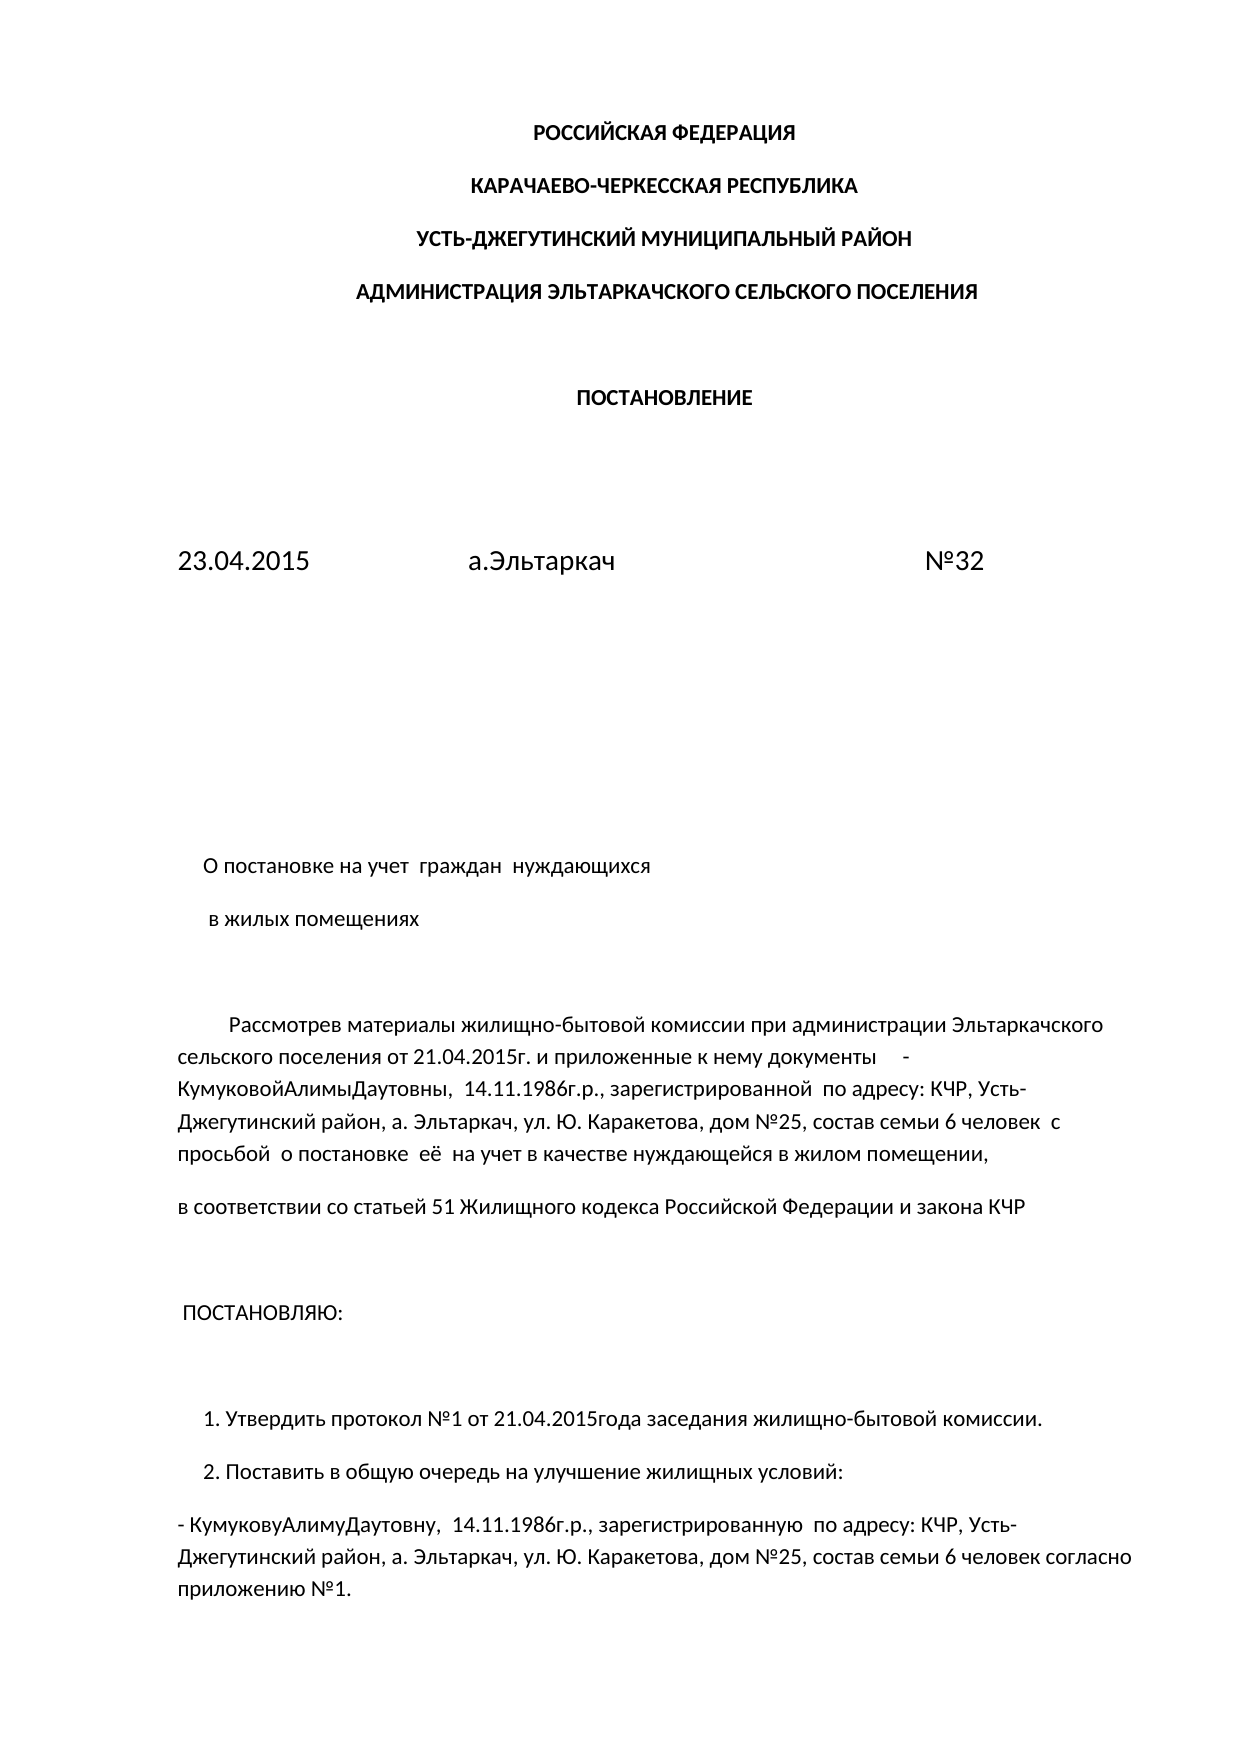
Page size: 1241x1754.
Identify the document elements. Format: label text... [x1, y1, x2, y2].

text ПОСТАНОВЛЯЮ: [177, 1298, 1152, 1326]
text - КумуковуАлимуДаутовну, 14.11.1986г.р., зарегистрированную по адресу: КЧР, Усть-Джегутинский район, а. Эльтаркач, ул. Ю. Каракетова, дом №25, состав семьи 6 человек согласно приложению №1. [177, 1510, 1152, 1602]
text в соответствии со статьей 51 Жилищного кодекса Российской Федерации и закона КЧР [177, 1192, 1152, 1220]
text 23.04.2015 а.Эльтаркач №32 [177, 542, 1152, 578]
text АДМИНИСТРАЦИЯ ЭЛЬТАРКАЧСКОГО СЕЛЬСКОГО ПОСЕЛЕНИЯ [177, 277, 1152, 305]
text О постановке на учет граждан нуждающихся [177, 851, 1152, 879]
text ПОСТАНОВЛЕНИЕ [177, 383, 1152, 411]
text РОССИЙСКАЯ ФЕДЕРАЦИЯ [177, 118, 1152, 146]
text КАРАЧАЕВО-ЧЕРКЕССКАЯ РЕСПУБЛИКА [177, 171, 1152, 199]
text Рассмотрев материалы жилищно-бытовой комиссии при администрации Эльтаркачского сельского поселения от 21.04.2015г. и приложенные к нему документы - КумуковойАлимыДаутовны, 14.11.1986г.р., зарегистрированной по адресу: КЧР, Усть-Джегутинский район, а. Эльтаркач, ул. Ю. Каракетова, дом №25, состав семьи 6 человек с просьбой о постановке её на учет в качестве нуждающейся в жилом помещении, [177, 1010, 1152, 1167]
text УСТЬ-ДЖЕГУТИНСКИЙ МУНИЦИПАЛЬНЫЙ РАЙОН [177, 224, 1152, 252]
text 1. Утвердить протокол №1 от 21.04.2015года заседания жилищно-бытовой комиссии. [177, 1404, 1152, 1432]
text 2. Поставить в общую очередь на улучшение жилищных условий: [177, 1457, 1152, 1485]
text в жилых помещениях [177, 904, 1152, 932]
